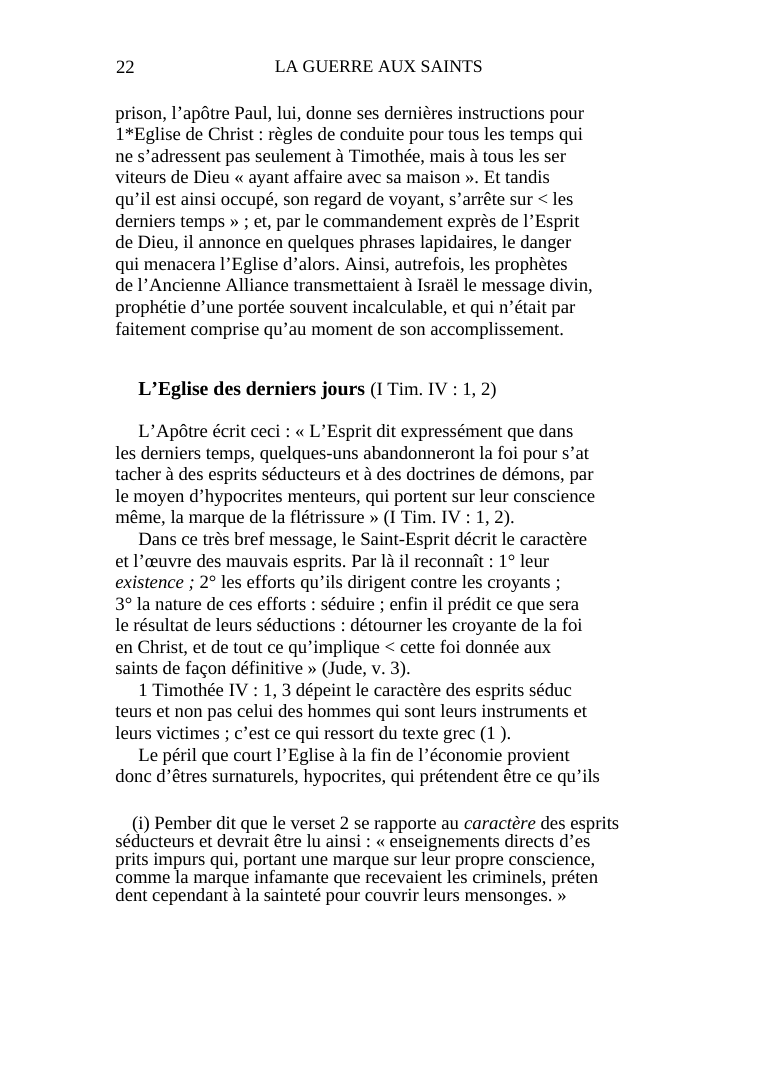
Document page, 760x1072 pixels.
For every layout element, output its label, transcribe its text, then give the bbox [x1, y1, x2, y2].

text tacher à des esprits séducteurs et à des doctrines de démons, par [115, 463, 651, 485]
text comme la marque infamante que recevaient les criminels, préten [115, 868, 651, 887]
text Le péril que court l’Eglise à la fin de l’économie provient [115, 743, 651, 765]
text même, la marque de la flétrissure » (I Tim. IV : 1, 2). [115, 506, 651, 528]
text (i) Pember dit que le verset 2 se rapporte au caractère des esprits [115, 812, 651, 833]
text de Dieu, il annonce en quelques phrases lapidaires, le danger [115, 231, 651, 253]
text faitement comprise qu’au moment de son accomplissement. [115, 317, 651, 339]
text dent cependant à la sainteté pour couvrir leurs mensonges. » [115, 887, 651, 904]
text qui menacera l’Eglise d’alors. Ainsi, autrefois, les prophètes [115, 253, 651, 274]
text LA GUERRE AUX SAINTS [274, 56, 483, 76]
text en Christ, et de tout ce qu’implique < cette foi donnée aux [115, 636, 651, 657]
text qu’il est ainsi occupé, son regard de voyant, s’arrête sur < les [115, 188, 651, 209]
text séducteurs et devrait être lu ainsi : « enseignements directs d’es [115, 833, 651, 851]
text Dans ce très bref message, le Saint-Esprit décrit le caractère [115, 528, 651, 549]
text le moyen d’hypocrites menteurs, qui portent sur leur conscience [115, 485, 651, 506]
text derniers temps » ; et, par le commandement exprès de l’Esprit [115, 209, 651, 231]
text les derniers temps, quelques-uns abandonneront la foi pour s’at [115, 442, 651, 463]
text 22 [116, 56, 134, 77]
text le résultat de leurs séductions : détourner les croyante de la foi [115, 614, 651, 636]
text donc d’êtres surnaturels, hypocrites, qui prétendent être ce qu’ils [115, 765, 651, 787]
text saints de façon définitive » (Jude, v. 3). [115, 657, 651, 679]
text prophétie d’une portée souvent incalculable, et qui n’était par [115, 296, 651, 317]
text L’Apôtre écrit ceci : « L’Esprit dit expressément que dans [115, 420, 651, 442]
text teurs et non pas celui des hommes qui sont leurs instruments et [115, 700, 651, 722]
text L’Eglise des derniers jours (I Tim. IV : 1, 2) [115, 376, 651, 399]
text 3° la nature de ces efforts : séduire ; enfin il prédit ce que sera [115, 593, 651, 614]
text existence ; 2° les efforts qu’ils dirigent contre les croyants ; [115, 571, 651, 593]
text prison, l’apôtre Paul, lui, donne ses dernières instructions pour [115, 102, 651, 123]
text 1 Timothée IV : 1, 3 dépeint le caractère des esprits séduc [115, 679, 651, 700]
text de l’Ancienne Alliance transmettaient à Israël le message divin, [115, 274, 651, 296]
text ne s’adressent pas seulement à Timothée, mais à tous les ser [115, 145, 651, 166]
text leurs victimes ; c’est ce qui ressort du texte grec (1 ). [115, 722, 651, 743]
text 1*Eglise de Christ : règles de conduite pour tous les temps qui [115, 123, 651, 145]
text prits impurs qui, portant une marque sur leur propre conscience, [115, 851, 651, 868]
text et l’œuvre des mauvais esprits. Par là il reconnaît : 1° leur [115, 549, 651, 571]
text viteurs de Dieu « ayant affaire avec sa maison ». Et tandis [115, 166, 651, 188]
